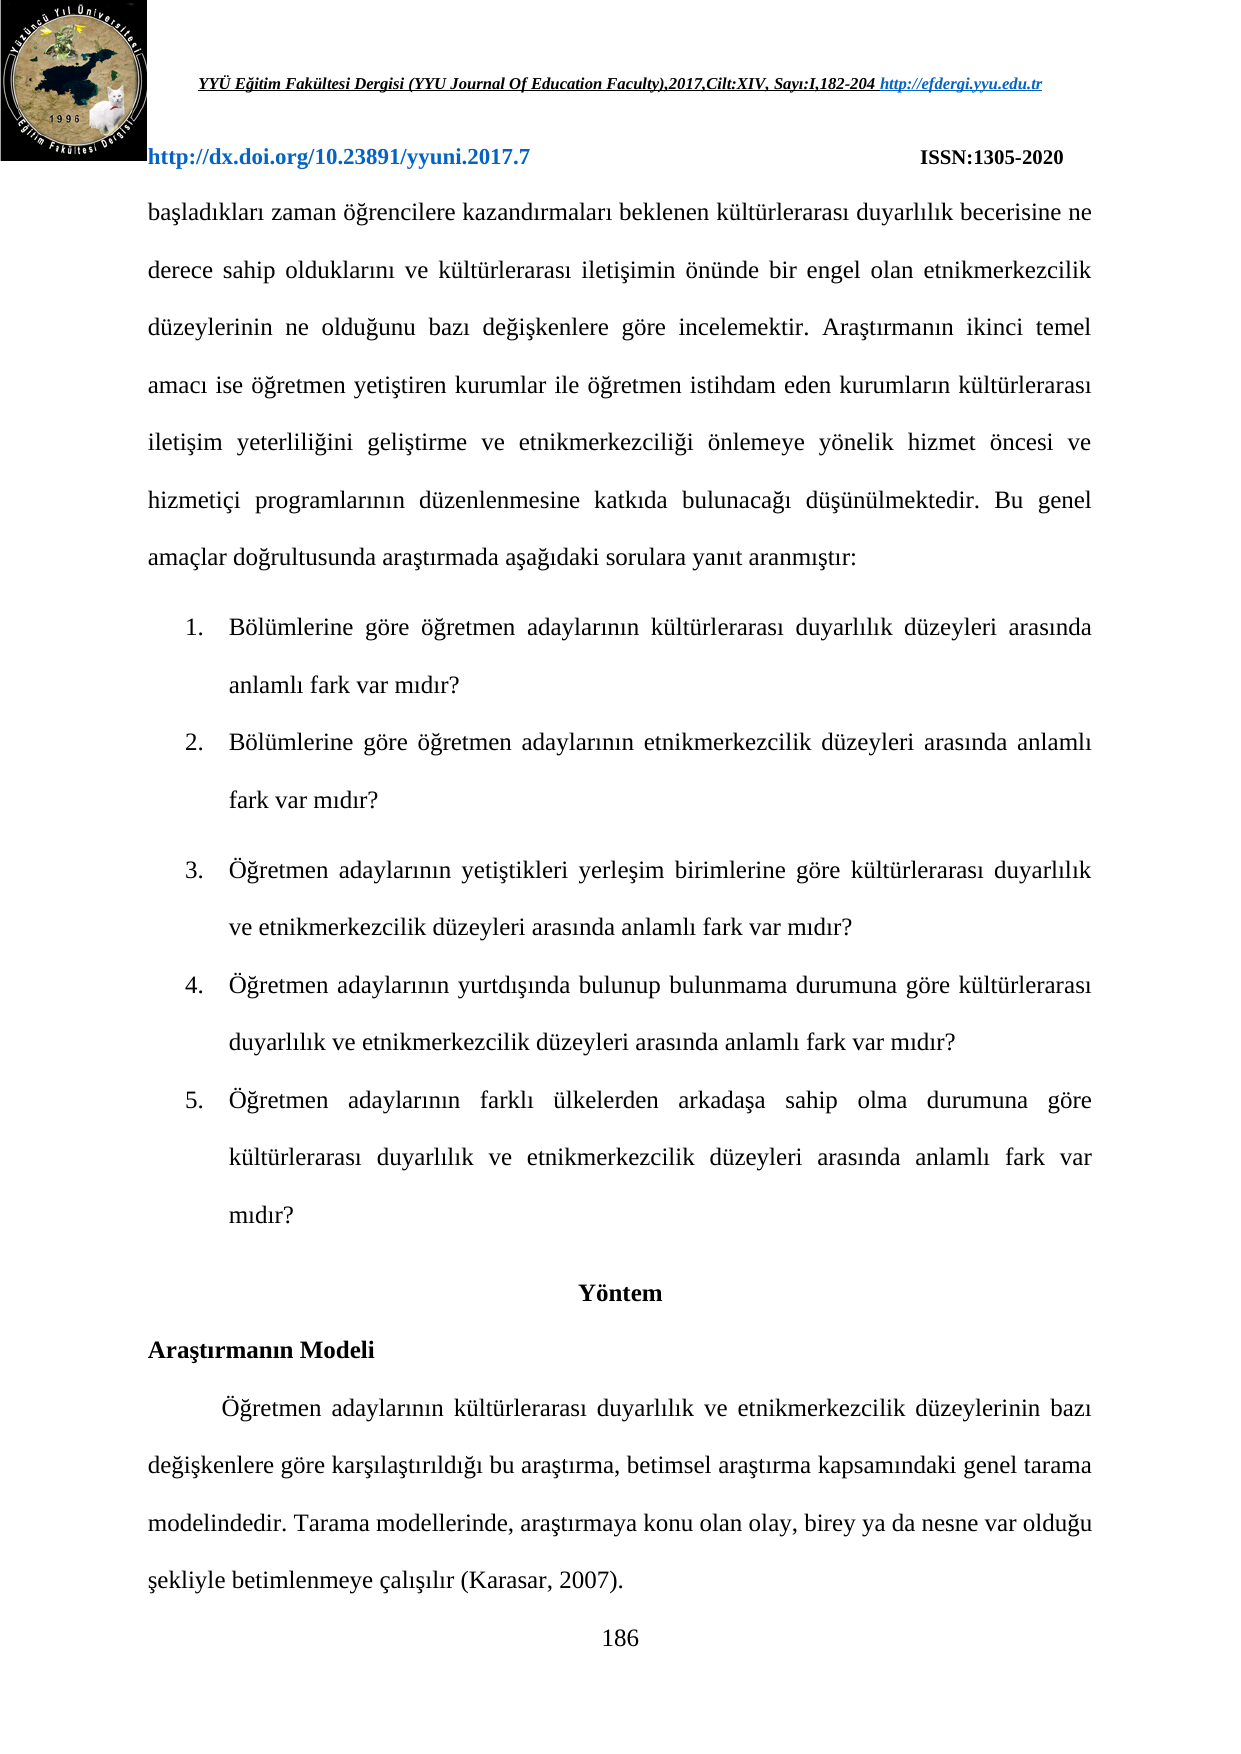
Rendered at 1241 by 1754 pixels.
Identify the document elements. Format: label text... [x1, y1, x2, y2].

text Öğretmen adaylarının kültürlerarası duyarlılık ve etnikmerkezcilik düzeylerinin bazı değişkenlere göre karşılaştırıldığı bu araştırma, betimsel araştırma kapsamındaki genel tarama modelindedir. Tarama modellerinde, araştırmaya konu olan olay, birey ya da nesne var olduğu şekliyle betimlenmeye çalışılır (Karasar, 2007). [148, 1393, 1093, 1594]
list Öğretmen adaylarının yurtdışında bulunup bulunmama durumuna göre kültürlerarası duyarlılık ve etnikmerkezcilik düzeyleri arasında anlamlı fark var mıdır? [185, 970, 1093, 1056]
text Yöntem [148, 1278, 1093, 1307]
list Bölümlerine göre öğretmen adaylarının kültürlerarası duyarlılık düzeyleri arasında anlamlı fark var mıdır? [185, 612, 1093, 698]
list Öğretmen adaylarının yetiştikleri yerleşim birimlerine göre kültürlerarası duyarlılık ve etnikmerkezcilik düzeyleri arasında anlamlı fark var mıdır? [185, 855, 1093, 941]
text Araştırmanın Modeli [148, 1336, 1093, 1364]
list Öğretmen adaylarının farklı ülkelerden arkadaşa sahip olma durumuna göre kültürlerarası duyarlılık ve etnikmerkezcilik düzeyleri arasında anlamlı fark var mıdır? [185, 1085, 1093, 1228]
picture [0, 0, 147, 159]
list Bölümlerine göre öğretmen adaylarının etnikmerkezcilik düzeyleri arasında anlamlı fark var mıdır? [185, 727, 1093, 813]
